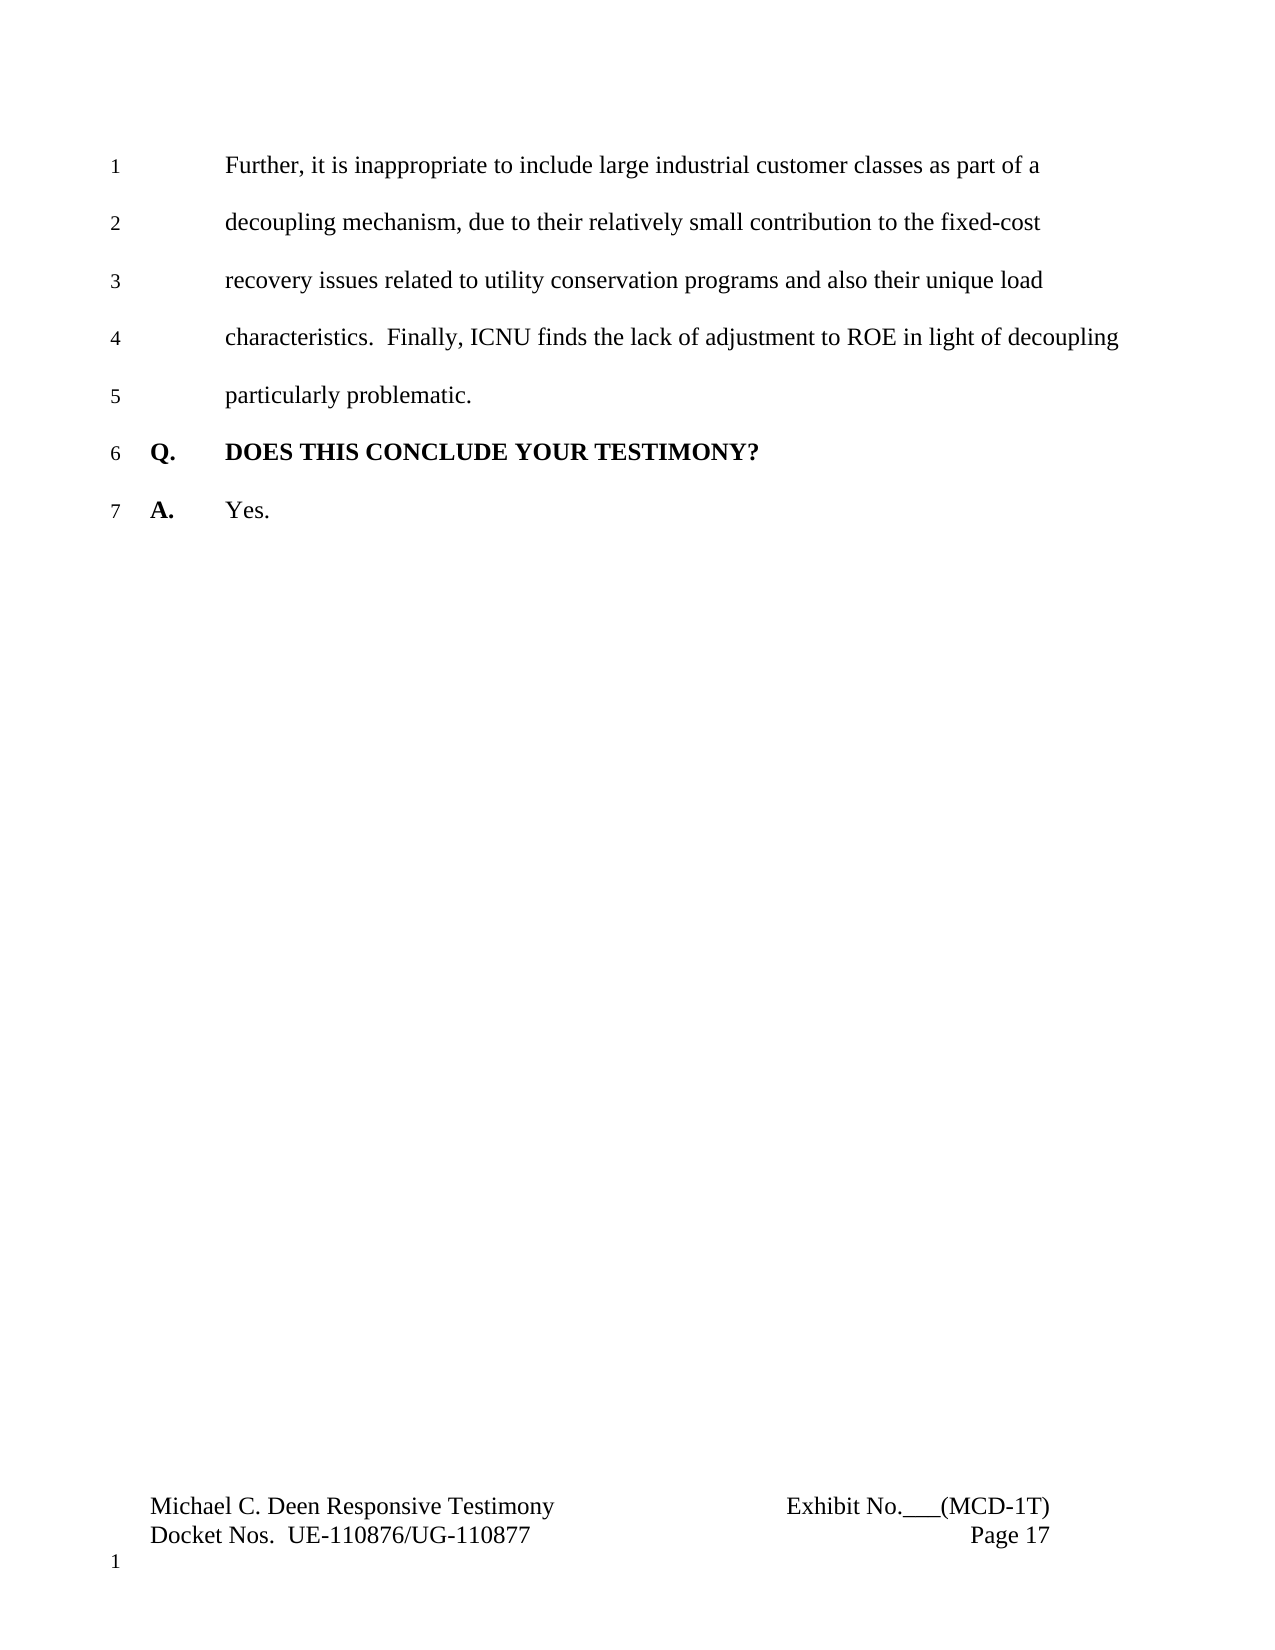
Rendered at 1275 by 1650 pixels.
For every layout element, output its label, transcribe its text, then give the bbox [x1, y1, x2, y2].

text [150, 150, 1125, 409]
text A. Yes. [150, 495, 1125, 524]
text Q. DOES THIS CONCLUDE YOUR TESTIMONY? [150, 437, 1125, 466]
